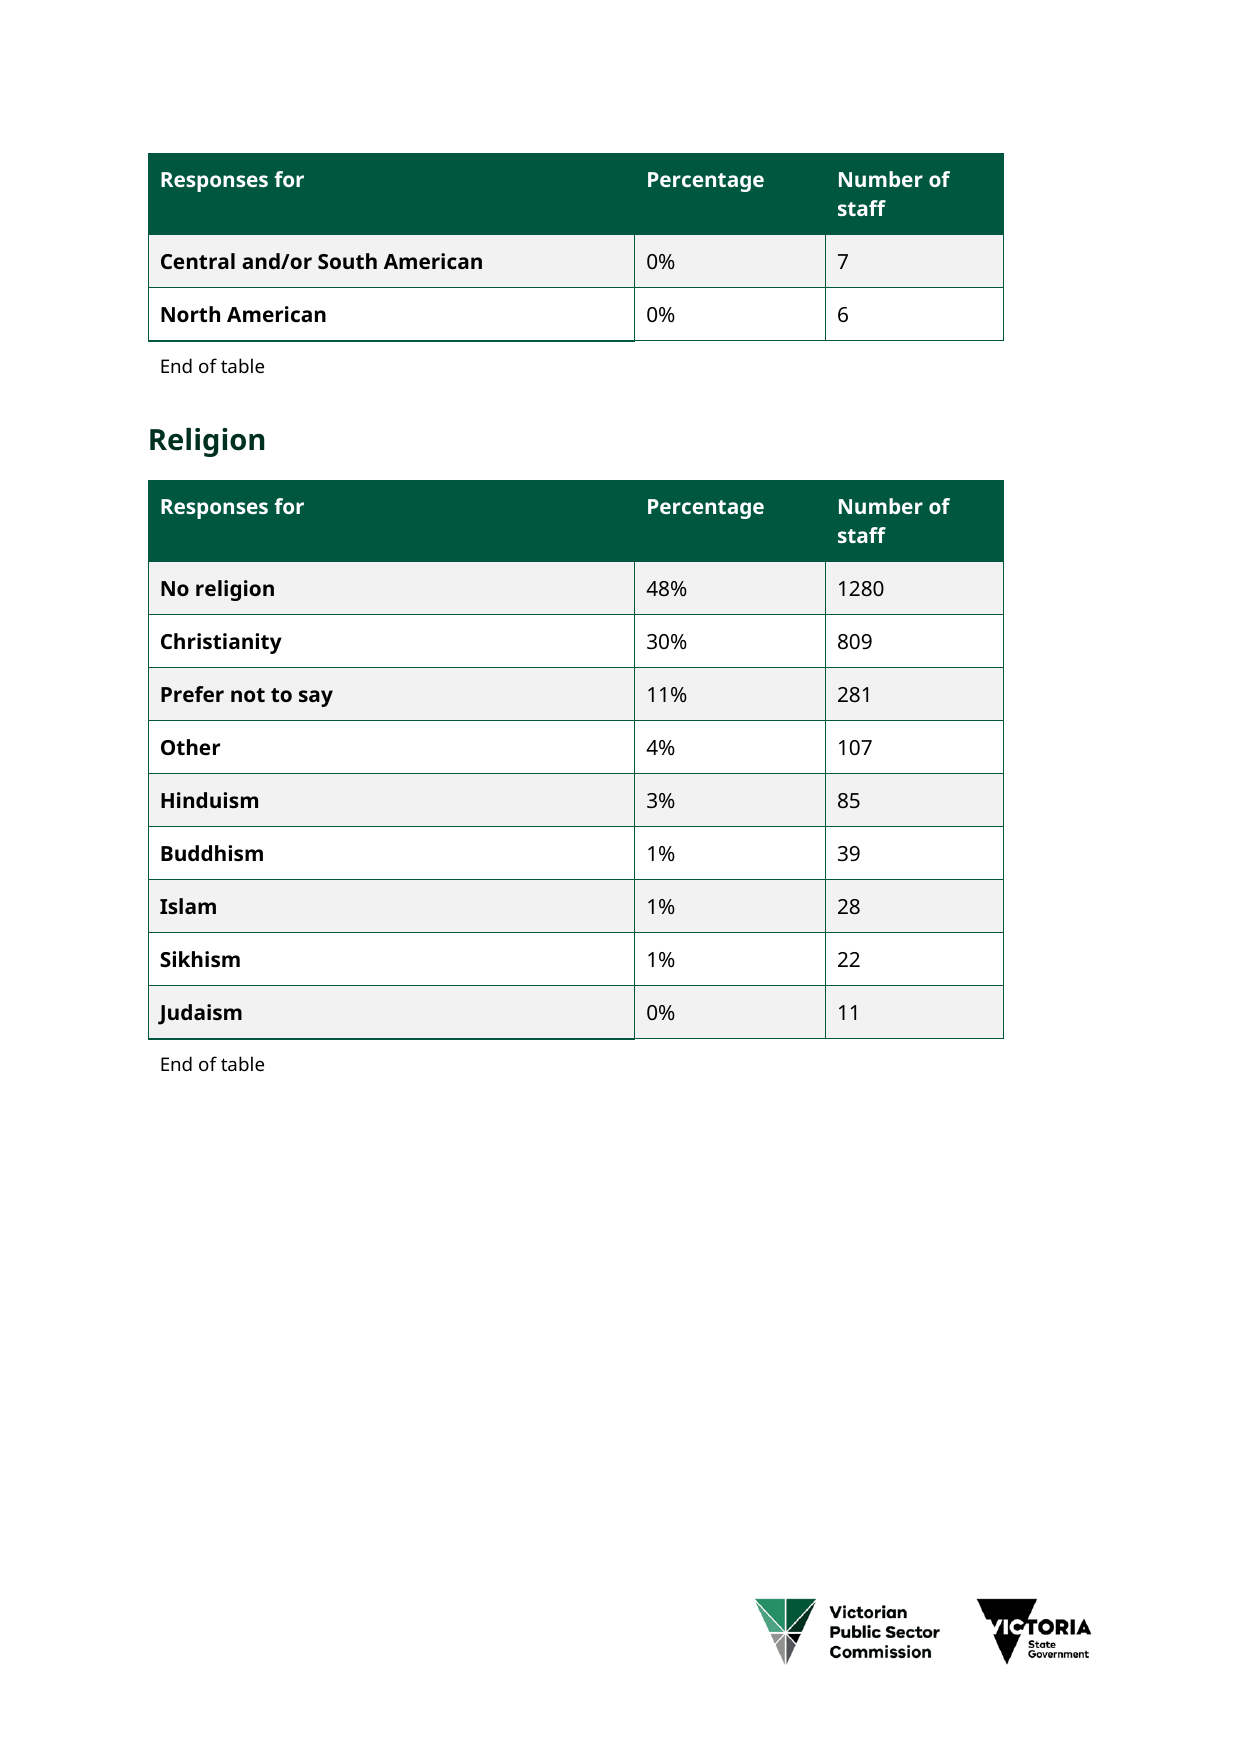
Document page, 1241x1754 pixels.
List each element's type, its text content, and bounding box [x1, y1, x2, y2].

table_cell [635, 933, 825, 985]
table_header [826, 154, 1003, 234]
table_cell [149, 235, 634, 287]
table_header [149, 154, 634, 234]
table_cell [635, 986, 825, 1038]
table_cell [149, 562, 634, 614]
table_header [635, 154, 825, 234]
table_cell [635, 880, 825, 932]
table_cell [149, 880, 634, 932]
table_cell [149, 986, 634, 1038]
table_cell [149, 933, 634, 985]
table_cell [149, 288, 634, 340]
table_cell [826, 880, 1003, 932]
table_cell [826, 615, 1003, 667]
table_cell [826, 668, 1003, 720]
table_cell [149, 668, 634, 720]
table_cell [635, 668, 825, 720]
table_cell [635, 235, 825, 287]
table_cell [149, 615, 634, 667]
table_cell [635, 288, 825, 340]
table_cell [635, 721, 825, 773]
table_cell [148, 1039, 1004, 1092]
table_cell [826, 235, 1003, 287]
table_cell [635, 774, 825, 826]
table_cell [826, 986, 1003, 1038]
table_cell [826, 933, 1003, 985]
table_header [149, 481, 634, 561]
subtitle Religion [148, 419, 1092, 459]
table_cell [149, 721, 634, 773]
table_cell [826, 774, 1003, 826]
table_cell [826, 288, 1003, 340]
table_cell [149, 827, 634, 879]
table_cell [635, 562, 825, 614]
picture [754, 1598, 1093, 1666]
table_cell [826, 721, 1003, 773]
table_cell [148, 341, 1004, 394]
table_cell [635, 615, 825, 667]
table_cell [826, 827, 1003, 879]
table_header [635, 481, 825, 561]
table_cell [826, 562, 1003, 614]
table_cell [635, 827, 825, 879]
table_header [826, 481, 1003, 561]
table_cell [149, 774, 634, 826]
